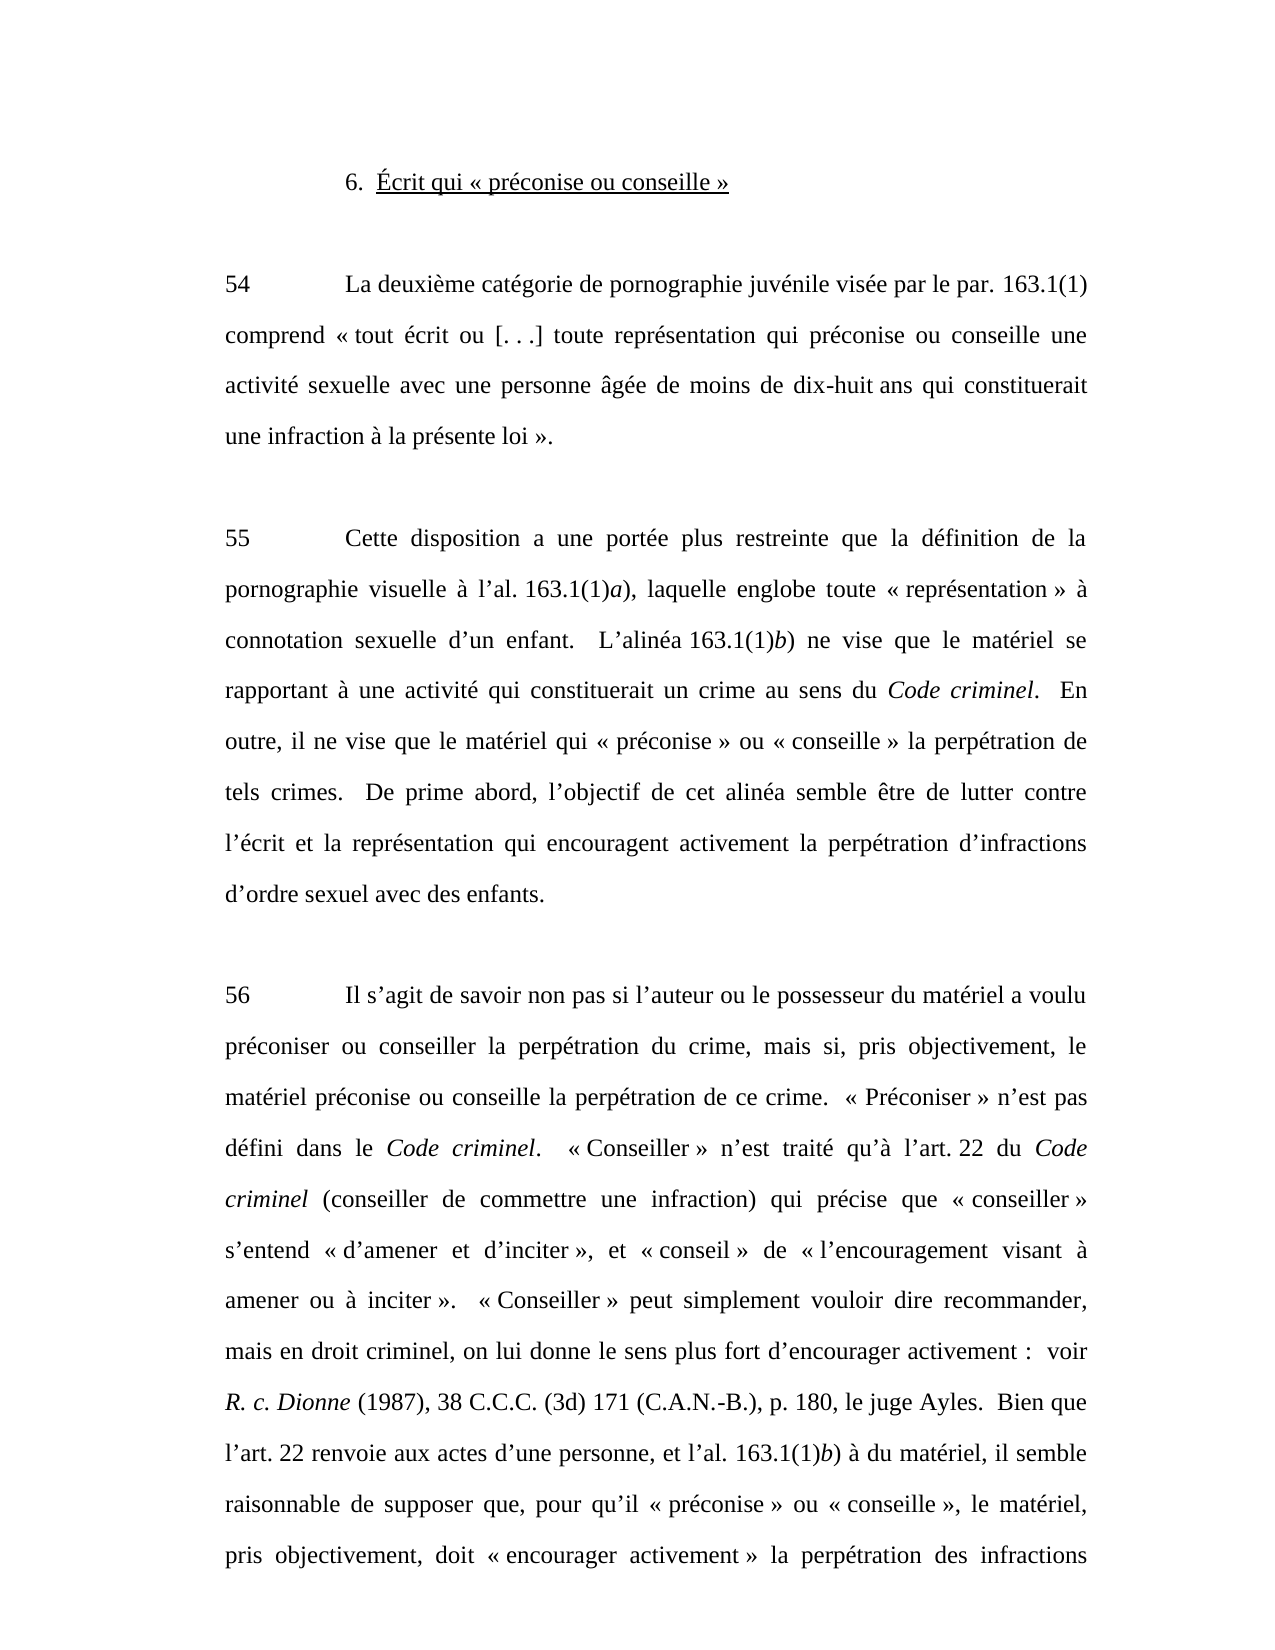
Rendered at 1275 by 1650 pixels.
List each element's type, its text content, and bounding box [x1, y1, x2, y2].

text Cette disposition a une portée plus restreinte que la définition de la pornographie visuelle à l’al. 163.1(1)a), laquelle englobe toute « représentation » à connotation sexuelle d’un enfant. L’alinéa 163.1(1)b) ne vise que le matériel se rapportant à une activité qui constituerait un crime au sens du Code criminel. En outre, il ne vise que le matériel qui « préconise » ou « conseille » la perpétration de tels crimes. De prime abord, l’objectif de cet alinéa semble être de lutter contre l’écrit et la représentation qui encouragent activement la perpétration d’infractions d’ordre sexuel avec des enfants. [225, 506, 1087, 912]
text 6. Écrit qui « préconise ou conseille » [345, 150, 1087, 201]
text La deuxième catégorie de pornographie juvénile visée par le par. 163.1(1) comprend « tout écrit ou [. . .] toute représentation qui préconise ou conseille une activité sexuelle avec une personne âgée de moins de dix-huit ans qui constituerait une infraction à la présente loi ». [225, 252, 1087, 455]
